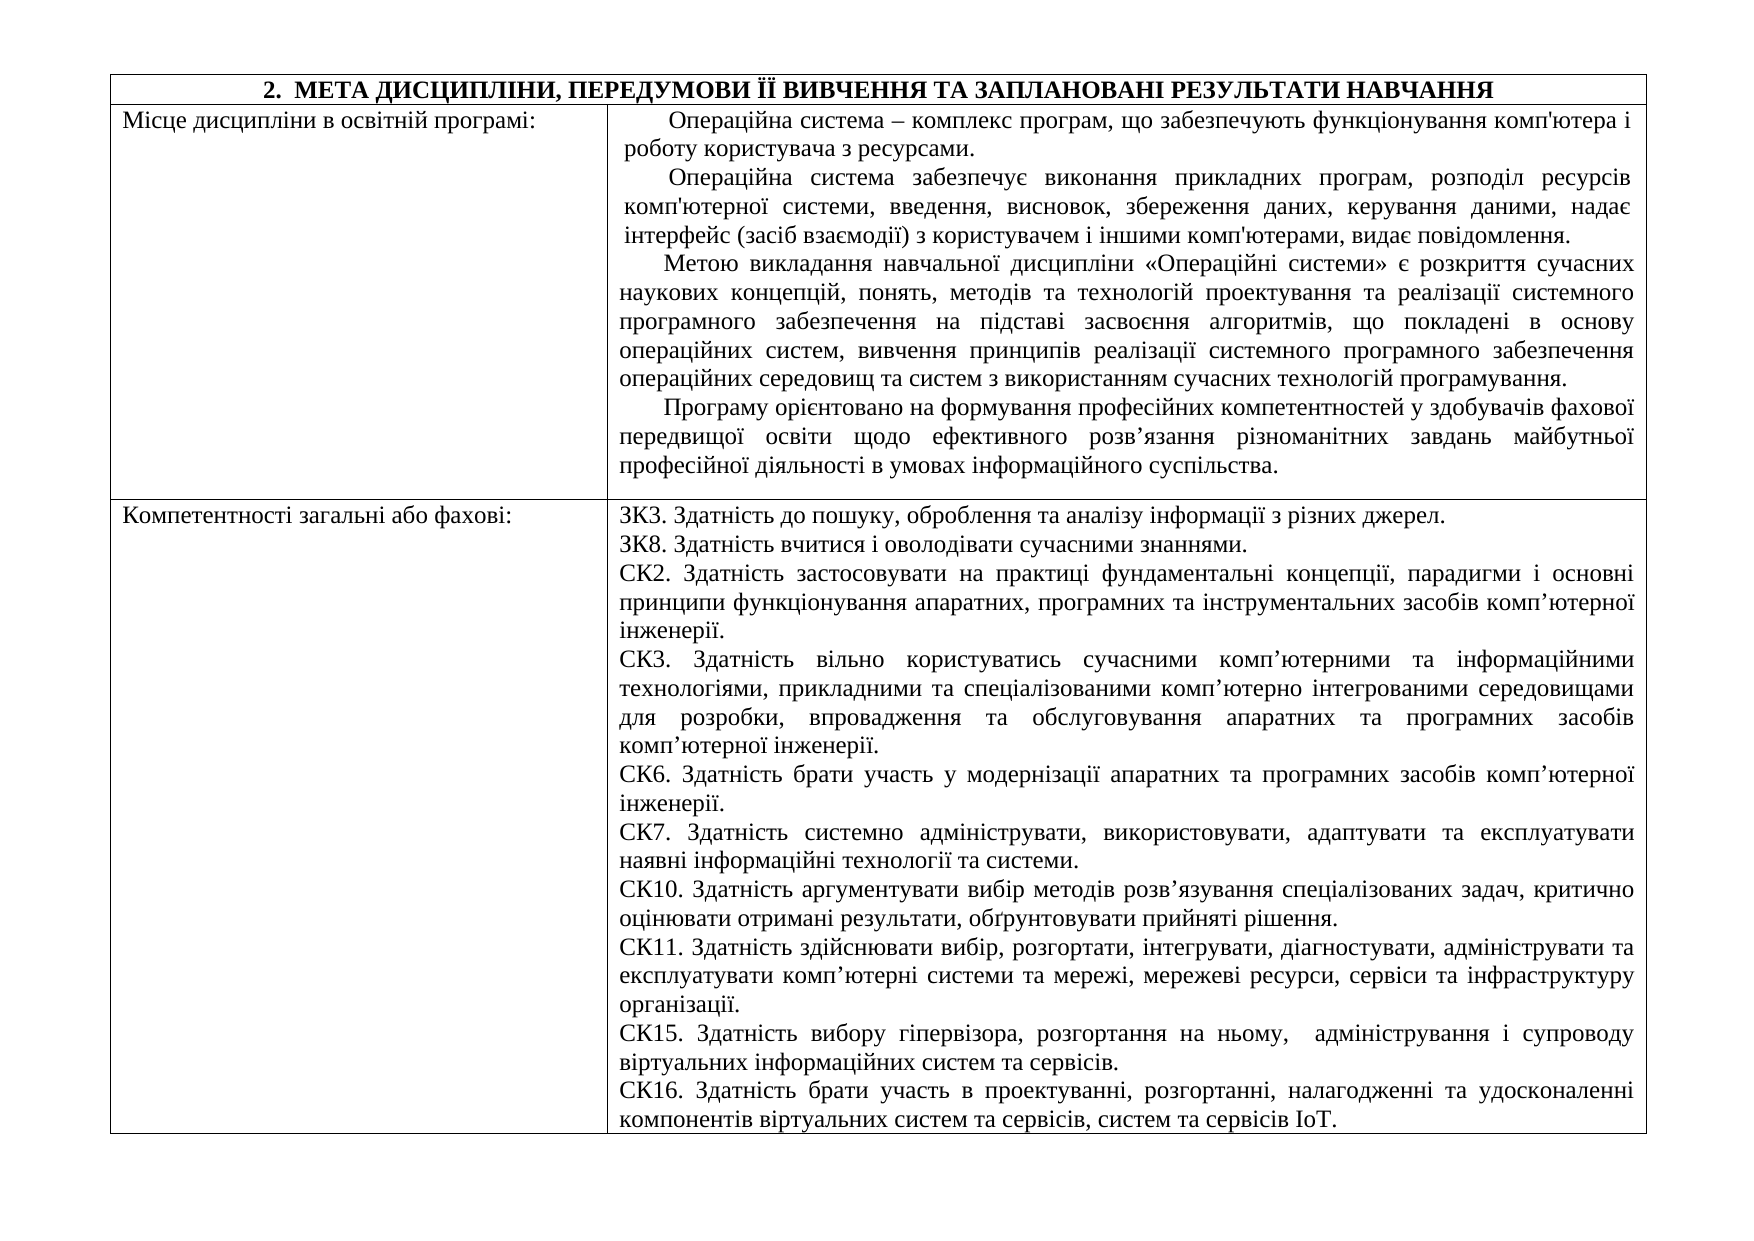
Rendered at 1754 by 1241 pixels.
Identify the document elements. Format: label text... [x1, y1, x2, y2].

table_cell Компетентності загальні або фахові: [111, 500, 607, 1133]
table_cell Операційна система – комплекс програм, що забезпечують функціонування комп'ютера і роботу користувача з ресурсами. Операційна система забезпечує виконання прикладних програм, розподіл ресурсів комп'ютерної системи, введення, висновок, збереження даних, керування даними, надає інтерфейс (засіб взаємодії) з користувачем і іншими комп'ютерами, видає повідомлення. Метою викладання навчальної дисципліни «Операційні системи» є розкриття сучасних наукових концепцій, понять, методів та технологій проектування та реалізації системного програмного забезпечення на підставі засвоєння алгоритмів, що покладені в основу операційних систем, вивчення принципів реалізації системного програмного забезпечення операційних середовищ та систем з використанням сучасних технологій програмування. Програму орієнтовано на формування професійних компетентностей у здобувачів фахової передвищої освіти щодо ефективного розв’язання різноманітних завдань майбутньої професійної діяльності в умовах інформаційного суспільства. [608, 105, 1646, 499]
table_cell ЗК3. Здатність до пошуку, оброблення та аналізу інформації з різних джерел. ЗК8. Здатність вчитися і оволодівати сучасними знаннями. СК2. Здатність застосовувати на практиці фундаментальні концепції, парадигми і основні принципи функціонування апаратних, програмних та інструментальних засобів комп’ютерної інженерії. СК3. Здатність вільно користуватись сучасними комп’ютерними та інформаційними технологіями, прикладними та спеціалізованими комп’ютерно інтегрованими середовищами для розробки, впровадження та обслуговування апаратних та програмних засобів комп’ютерної інженерії. СК6. Здатність брати участь у модернізації апаратних та програмних засобів комп’ютерної інженерії. СК7. Здатність системно адмініструвати, використовувати, адаптувати та експлуатувати наявні інформаційні технології та системи. СК10. Здатність аргументувати вибір методів розв’язування спеціалізованих задач, критично оцінювати отримані результати, обґрунтовувати прийняті рішення. СК11. Здатність здійснювати вибір, розгортати, інтегрувати, діагностувати, адмініструвати та експлуатувати комп’ютерні системи та мережі, мережеві ресурси, сервіси та інфраструктуру організації. СК15. Здатність вибору гіпервізора, розгортання на ньому, адміністрування і супроводу віртуальних інформаційних систем та сервісів. СК16. Здатність брати участь в проектуванні, розгортанні, налагодженні та удосконаленні компонентів віртуальних систем та сервісів, систем та сервісів ІоТ. [608, 500, 1646, 1133]
table_header 2. Мета дисципліни, передумови її вивчення та заплановані результати навчання [111, 75, 1646, 104]
table_cell Місце дисципліни в освітній програмі: [111, 105, 607, 499]
